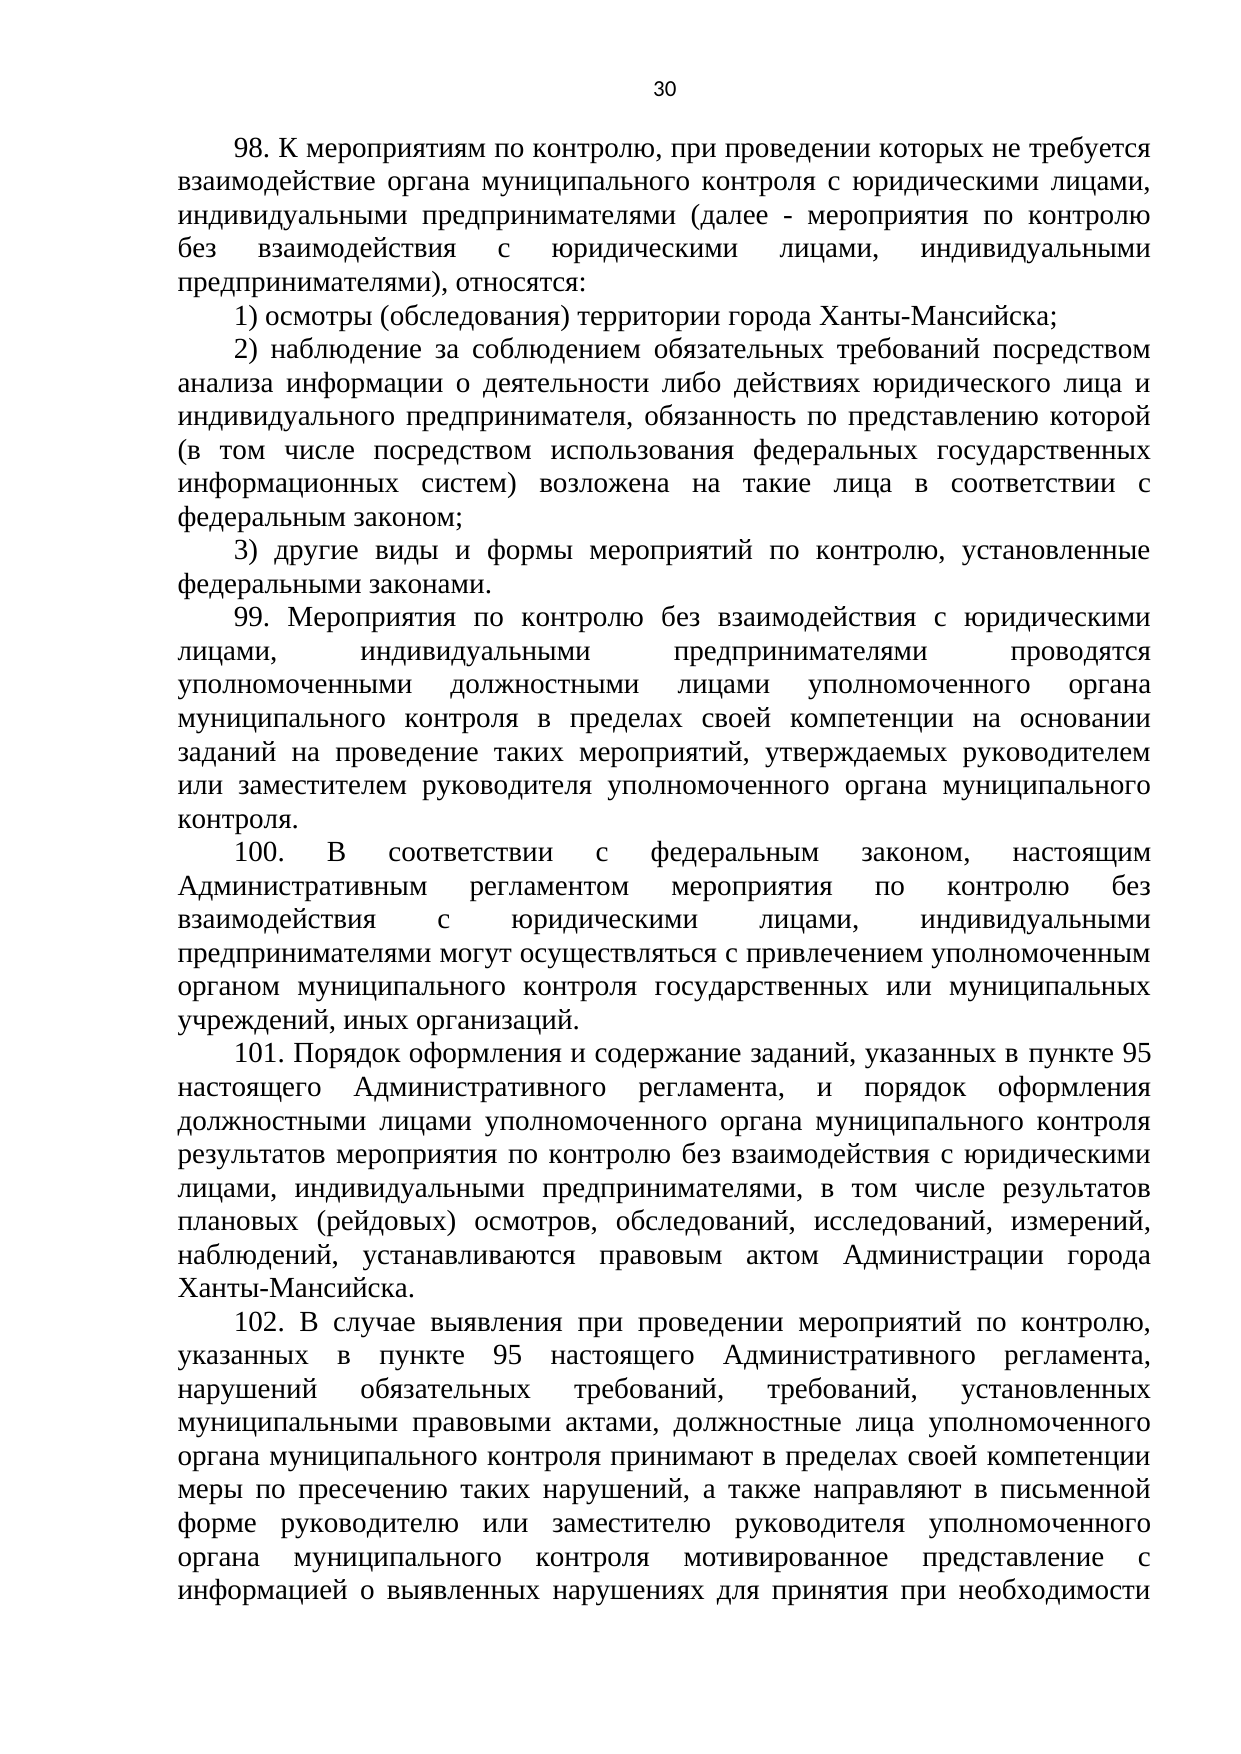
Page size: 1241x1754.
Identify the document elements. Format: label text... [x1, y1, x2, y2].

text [177, 1304, 1152, 1606]
text 2) наблюдение за соблюдением обязательных требований посредством анализа информации о деятельности либо действиях юридического лица и индивидуального предпринимателя, обязанность по представлению которой (в том числе посредством использования федеральных государственных информационных систем) возложена на такие лица в соответствии с федеральным законом; [177, 331, 1152, 532]
text 3) другие виды и формы мероприятий по контролю, установленные федеральными законами. [177, 532, 1152, 599]
text 98. К мероприятиям по контролю, при проведении которых не требуется взаимодействие органа муниципального контроля с юридическими лицами, индивидуальными предпринимателями (далее - мероприятия по контролю без взаимодействия с юридическими лицами, индивидуальными предпринимателями), относятся: [177, 130, 1152, 298]
text 99. Мероприятия по контролю без взаимодействия с юридическими лицами, индивидуальными предпринимателями проводятся уполномоченными должностными лицами уполномоченного органа муниципального контроля в пределах своей компетенции на основании заданий на проведение таких мероприятий, утверждаемых руководителем или заместителем руководителя уполномоченного органа муниципального контроля. [177, 599, 1152, 834]
text 101. Порядок оформления и содержание заданий, указанных в пункте 95 настоящего Административного регламента, и порядок оформления должностными лицами уполномоченного органа муниципального контроля результатов мероприятия по контролю без взаимодействия с юридическими лицами, индивидуальными предпринимателями, в том числе результатов плановых (рейдовых) осмотров, обследований, исследований, измерений, наблюдений, устанавливаются правовым актом Администрации города Ханты-Мансийска. [177, 1036, 1152, 1304]
text 1) осмотры (обследования) территории города Ханты-Мансийска; [177, 298, 1152, 331]
text 100. В соответствии с федеральным законом, настоящим Административным регламентом мероприятия по контролю без взаимодействия с юридическими лицами, индивидуальными предпринимателями могут осуществляться с привлечением уполномоченным органом муниципального контроля государственных или муниципальных учреждений, иных организаций. [177, 834, 1152, 1036]
